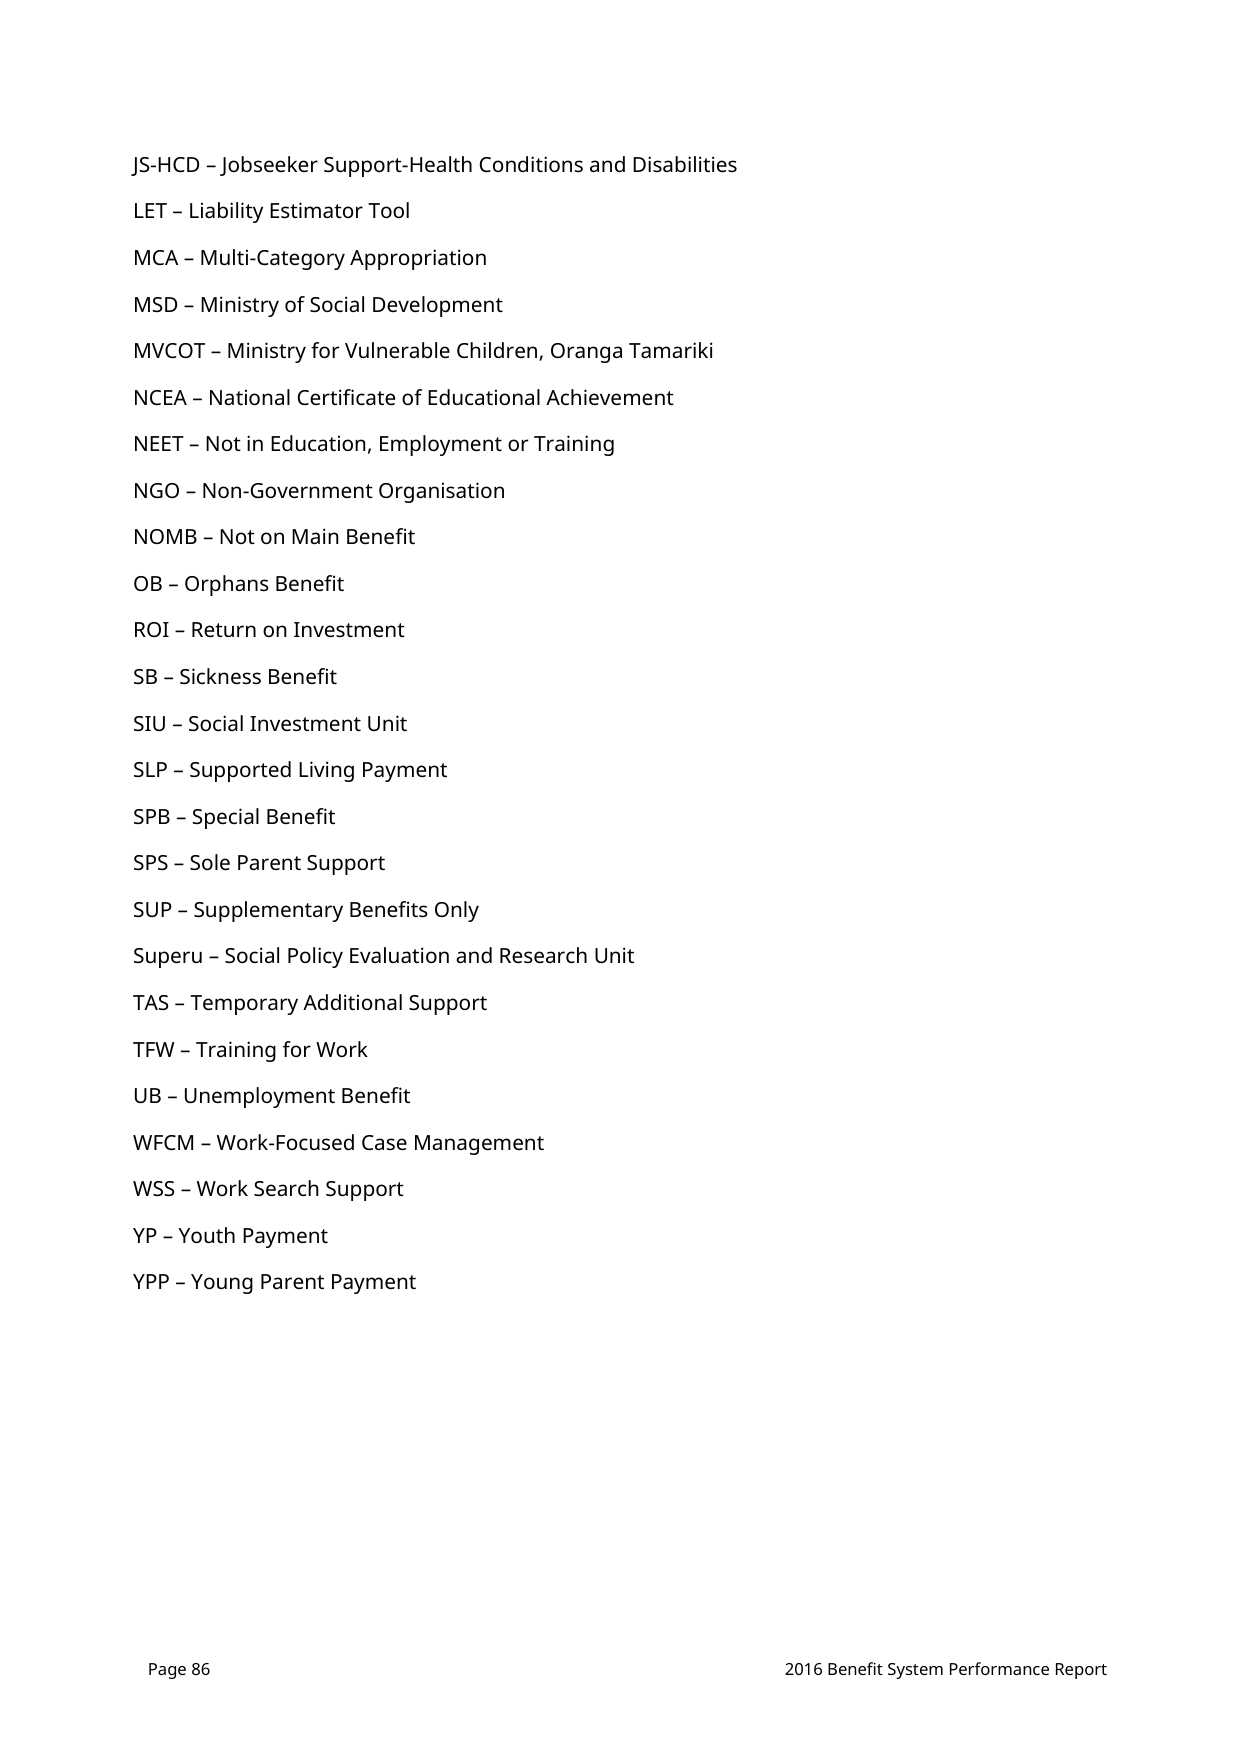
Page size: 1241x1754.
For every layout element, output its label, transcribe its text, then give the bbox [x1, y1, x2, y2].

text Superu – Social Policy Evaluation and Research Unit [133, 942, 1107, 970]
text NGO – Non-Government Organisation [133, 476, 1107, 504]
text MCA – Multi-Category Appropriation [133, 243, 1107, 272]
text SLP – Supported Living Payment [133, 755, 1107, 784]
text NEET – Not in Education, Employment or Training [133, 429, 1107, 458]
text TFW – Training for Work [133, 1035, 1107, 1063]
text WSS – Work Search Support [133, 1174, 1107, 1203]
text SB – Sickness Benefit [133, 662, 1107, 691]
text SPB – Special Benefit [133, 802, 1107, 830]
text YPP – Young Parent Payment [133, 1267, 1107, 1296]
text SIU – Social Investment Unit [133, 709, 1107, 737]
text YP – Youth Payment [133, 1221, 1107, 1249]
text NCEA – National Certificate of Educational Achievement [133, 383, 1107, 411]
text TAS – Temporary Additional Support [133, 988, 1107, 1017]
text ROI – Return on Investment [133, 616, 1107, 644]
text OB – Orphans Benefit [133, 569, 1107, 597]
text LET – Liability Estimator Tool [133, 197, 1107, 225]
text UB – Unemployment Benefit [133, 1081, 1107, 1110]
text WFCM – Work-Focused Case Management [133, 1128, 1107, 1156]
text JS-HCD – Jobseeker Support-Health Conditions and Disabilities [133, 150, 1107, 178]
text SUP – Supplementary Benefits Only [133, 895, 1107, 923]
text MVCOT – Ministry for Vulnerable Children, Oranga Tamariki [133, 336, 1107, 365]
text MSD – Ministry of Social Development [133, 290, 1107, 318]
text NOMB – Not on Main Benefit [133, 522, 1107, 551]
text SPS – Sole Parent Support [133, 848, 1107, 877]
